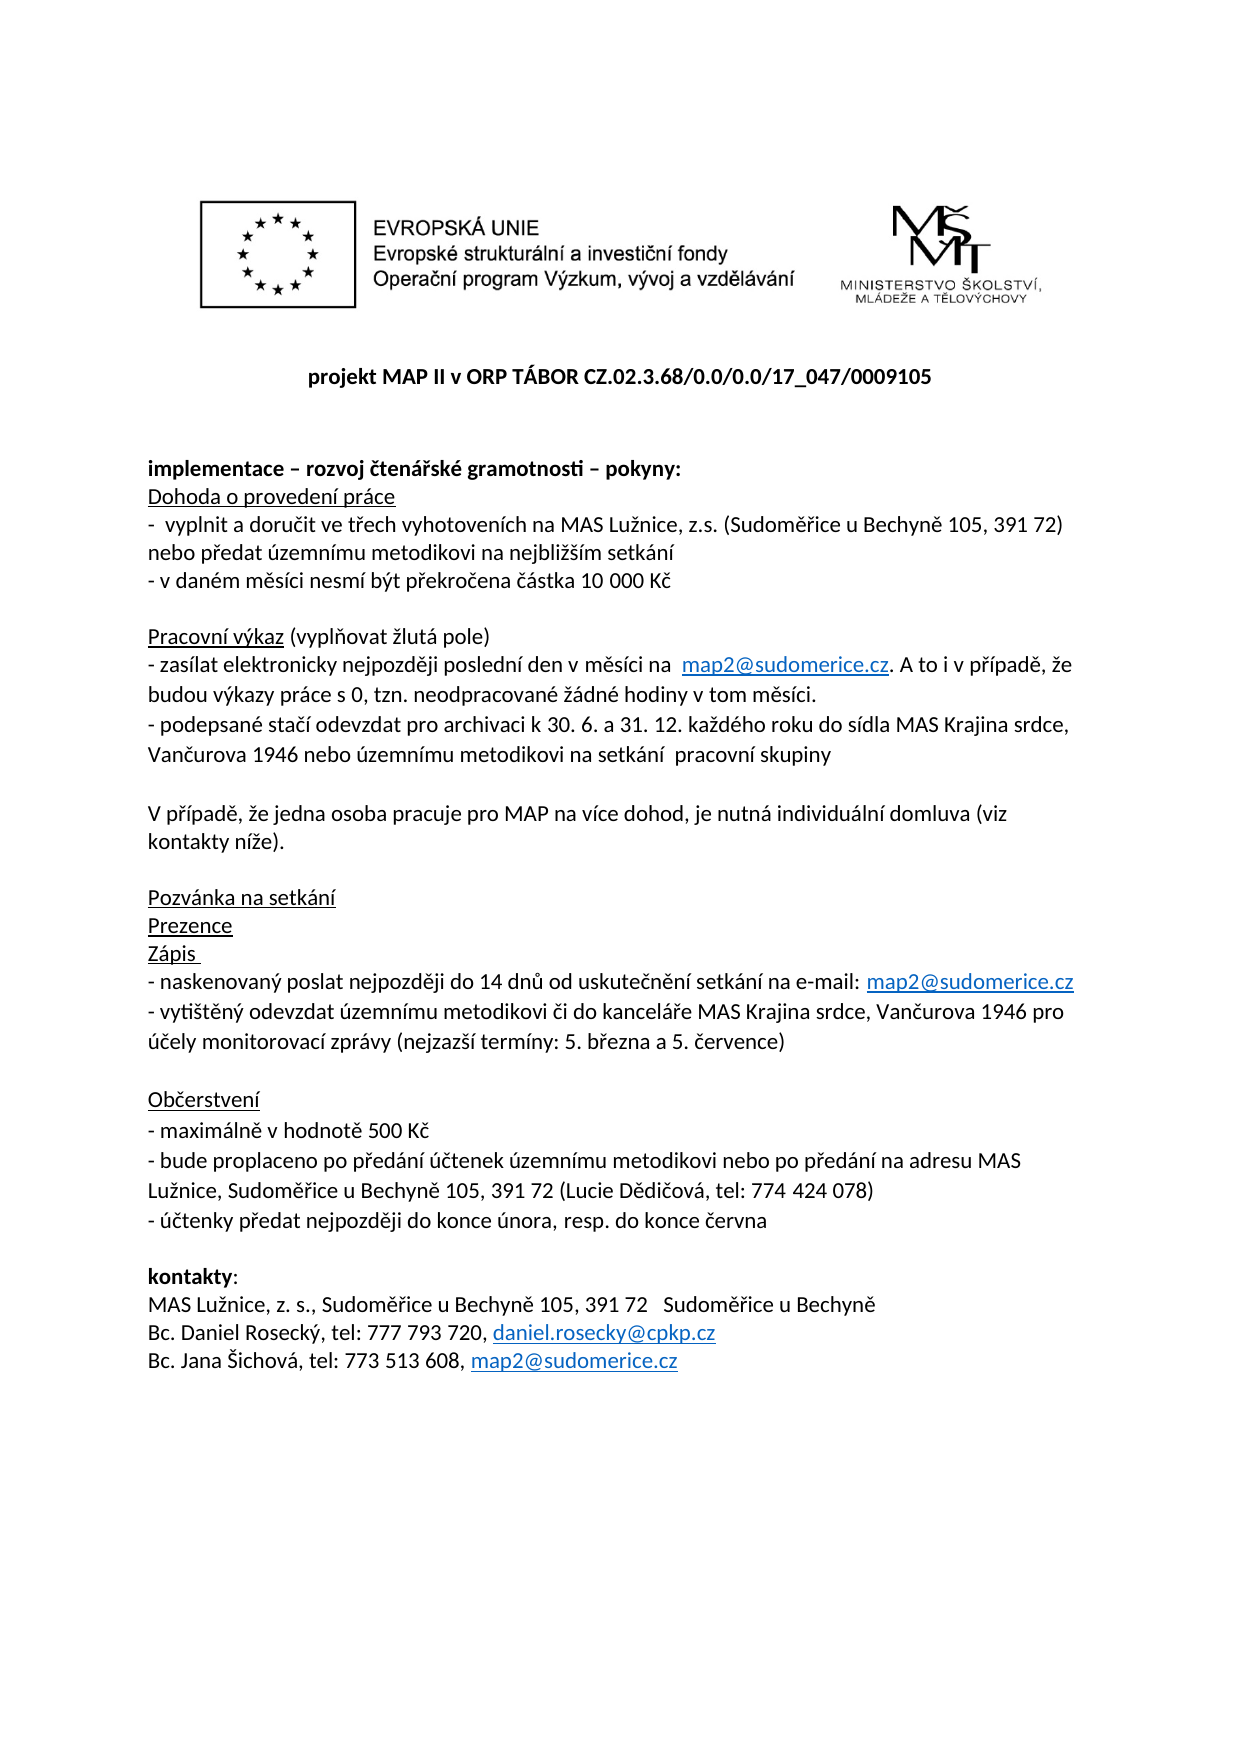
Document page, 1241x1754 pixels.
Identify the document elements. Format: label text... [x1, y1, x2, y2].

text - v daném měsíci nesmí být překročena částka 10 000 Kč [148, 566, 1093, 594]
text projekt MAP II v ORP TÁBOR CZ.02.3.68/0.0/0.0/17_047/0009105 [148, 361, 1093, 390]
text Občerstvení [148, 1086, 1093, 1114]
text Bc. Daniel Rosecký, tel: 777 793 720, daniel.rosecky@cpkp.cz [148, 1318, 1093, 1347]
text kontakty: [148, 1262, 1093, 1291]
text - vyplnit a doručit ve třech vyhotoveních na MAS Lužnice, z.s. (Sudoměřice u Bechyně 105, 391 72) nebo předat územnímu metodikovi na nejbližším setkání [148, 510, 1093, 566]
text - maximálně v hodnotě 500 Kč [148, 1116, 1093, 1144]
picture [147, 147, 1093, 361]
text MAS Lužnice, z. s., Sudoměřice u Bechyně 105, 391 72 Sudoměřice u Bechyně [148, 1291, 1093, 1318]
text - vytištěný odevzdat územnímu metodikovi či do kanceláře MAS Krajina srdce, Vančurova 1946 pro účely monitorovací zprávy (nejzazší termíny: 5. března a 5. července) [148, 997, 1093, 1055]
text - naskenovaný poslat nejpozději do 14 dnů od uskutečnění setkání na e-mail: map2@sudomerice.cz [148, 967, 1093, 995]
text Pozvánka na setkání [148, 883, 1093, 911]
text Zápis [148, 939, 1093, 967]
text Pracovní výkaz (vyplňovat žlutá pole) [148, 622, 1093, 650]
text V případě, že jedna osoba pracuje pro MAP na více dohod, je nutná individuální domluva (viz kontakty níže). [148, 799, 1093, 855]
text Prezence [148, 911, 1093, 939]
text implementace – rozvoj čtenářské gramotnosti – pokyny: [148, 454, 1093, 482]
text - podepsané stačí odevzdat pro archivaci k 30. 6. a 31. 12. každého roku do sídla MAS Krajina srdce, Vančurova 1946 nebo územnímu metodikovi na setkání pracovní skupiny [148, 710, 1093, 769]
text Bc. Jana Šichová, tel: 773 513 608, map2@sudomerice.cz [148, 1347, 1093, 1374]
text - bude proplaceno po předání účtenek územnímu metodikovi nebo po předání na adresu MAS Lužnice, Sudoměřice u Bechyně 105, 391 72 (Lucie Dědičová, tel: 774 424 078) [148, 1146, 1093, 1204]
text - zasílat elektronicky nejpozději poslední den v měsíci na map2@sudomerice.cz. A to i v případě, že budou výkazy práce s 0, tzn. neodpracované žádné hodiny v tom měsíci. [148, 650, 1093, 708]
text Dohoda o provedení práce [148, 482, 1093, 510]
text - účtenky předat nejpozději do konce února, resp. do konce června [148, 1206, 1093, 1234]
